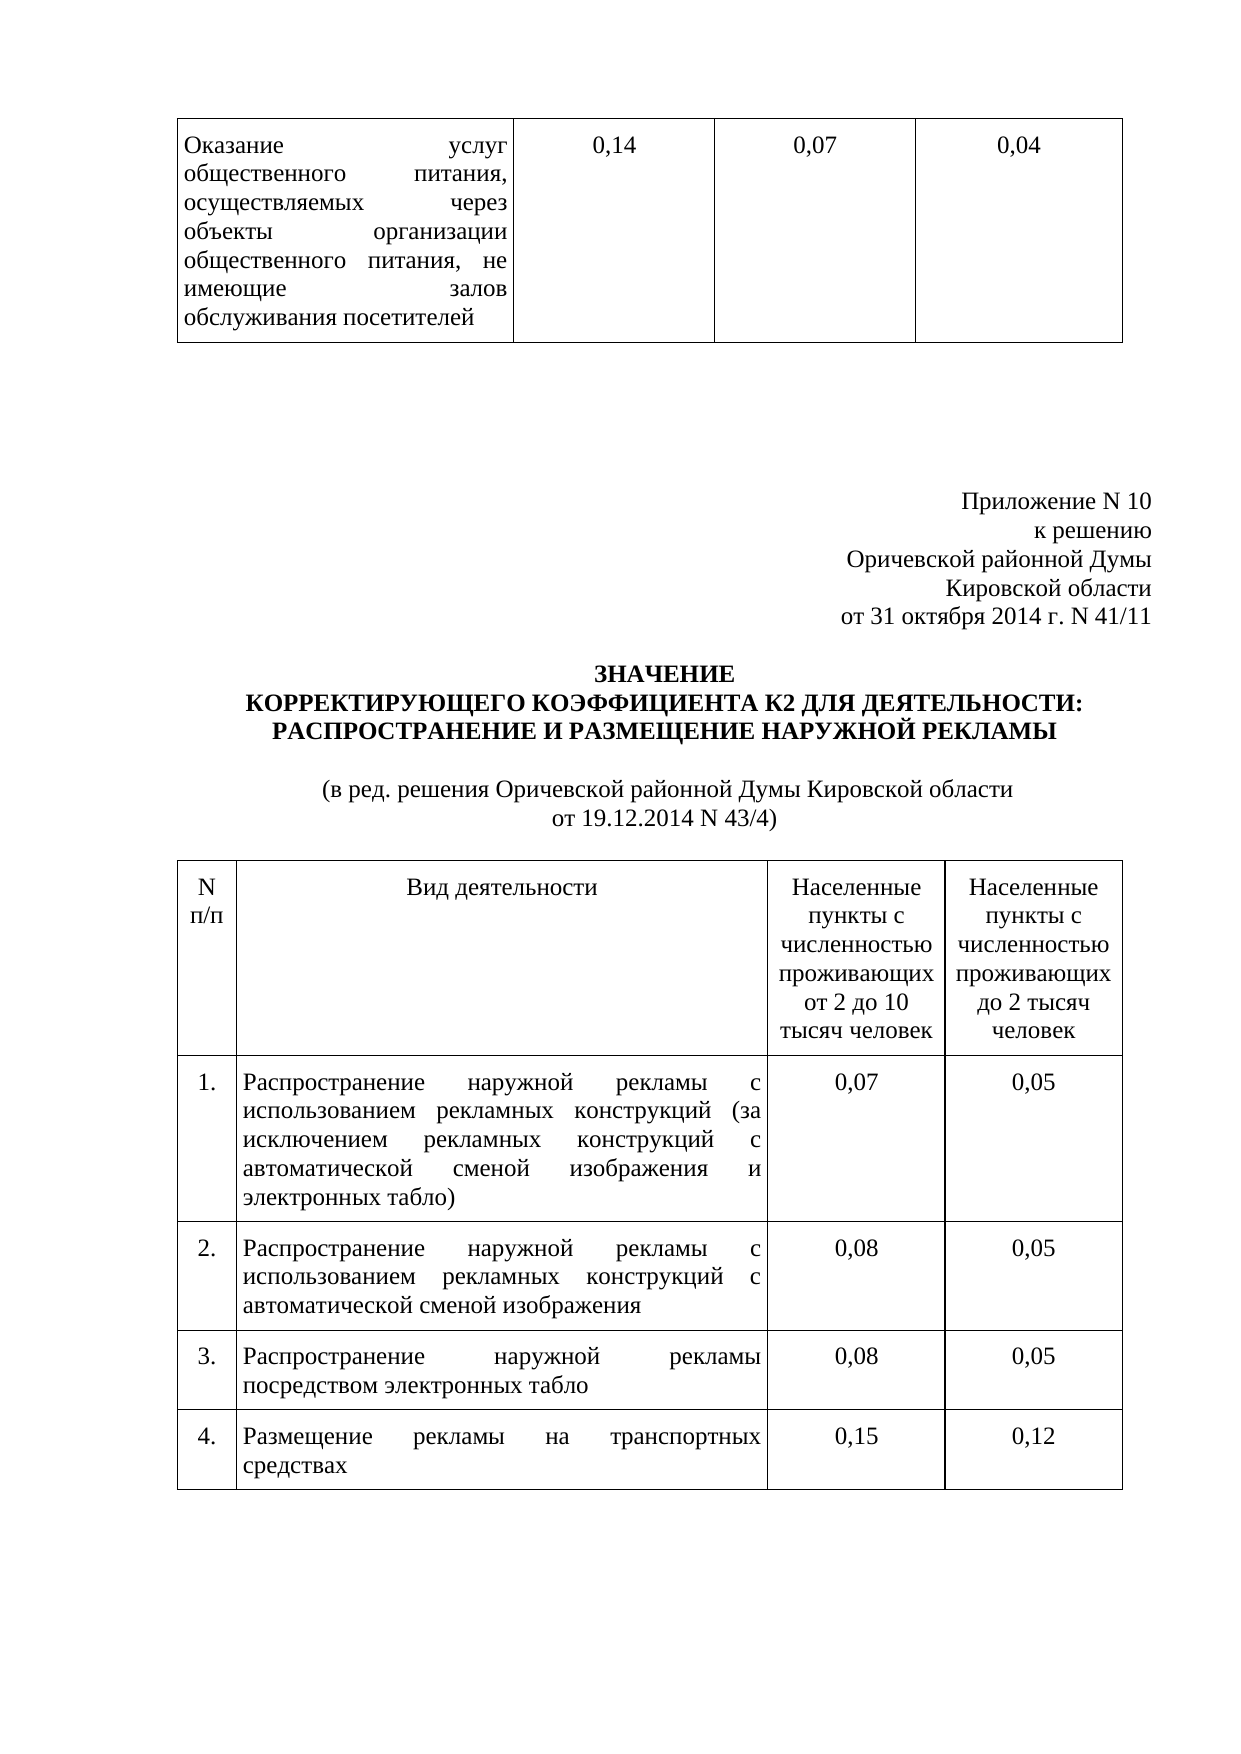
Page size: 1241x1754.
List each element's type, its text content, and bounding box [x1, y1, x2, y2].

table_cell 0,08 [768, 1331, 944, 1409]
text к решению [177, 515, 1152, 544]
table_header Населенные пункты с численностью проживающих от 2 до 10 тысяч человек [768, 861, 944, 1055]
table_cell 0,14 [514, 119, 714, 342]
text от 31 октября 2014 г. N 41/11 [177, 601, 1152, 630]
table_cell Распространение наружной рекламы с использованием рекламных конструкций с автоматической сменой изображения [237, 1222, 767, 1329]
table_cell Размещение рекламы на транспортных средствах [237, 1410, 767, 1489]
table_cell 0,04 [916, 119, 1122, 342]
table_cell Оказание услуг общественного питания, осуществляемых через объекты организации общественного питания, не имеющие залов обслуживания посетителей [178, 119, 513, 342]
title ЗНАЧЕНИЕ [177, 659, 1152, 688]
table_header Вид деятельности [237, 861, 767, 1055]
table_cell 0,15 [768, 1410, 944, 1489]
table_cell 2. [178, 1222, 236, 1329]
table_cell 0,05 [946, 1222, 1122, 1329]
table_cell Распространение наружной рекламы посредством электронных табло [237, 1331, 767, 1409]
text (в ред. решения Оричевской районной Думы Кировской области [177, 774, 1152, 803]
table_cell 0,07 [768, 1056, 944, 1221]
table_cell 0,07 [715, 119, 915, 342]
table_cell Распространение наружной рекламы с использованием рекламных конструкций (за исключением рекламных конструкций с автоматической сменой изображения и электронных табло) [237, 1056, 767, 1221]
text Оричевской районной Думы [177, 544, 1152, 573]
table_cell 0,08 [768, 1222, 944, 1329]
table_header Населенные пункты с численностью проживающих до 2 тысяч человек [946, 861, 1122, 1055]
table_cell 0,05 [946, 1331, 1122, 1409]
text от 19.12.2014 N 43/4) [177, 803, 1152, 831]
title КОРРЕКТИРУЮЩЕГО КОЭФФИЦИЕНТА К2 ДЛЯ ДЕЯТЕЛЬНОСТИ: [177, 688, 1152, 716]
table_cell 0,05 [946, 1056, 1122, 1221]
table_cell 4. [178, 1410, 236, 1489]
text Кировской области [177, 573, 1152, 601]
table_cell 3. [178, 1331, 236, 1409]
table_cell 0,12 [946, 1410, 1122, 1489]
table_header N п/п [178, 861, 236, 1055]
title РАСПРОСТРАНЕНИЕ И РАЗМЕЩЕНИЕ НАРУЖНОЙ РЕКЛАМЫ [177, 716, 1152, 745]
table_cell 1. [178, 1056, 236, 1221]
text Приложение N 10 [177, 486, 1152, 515]
